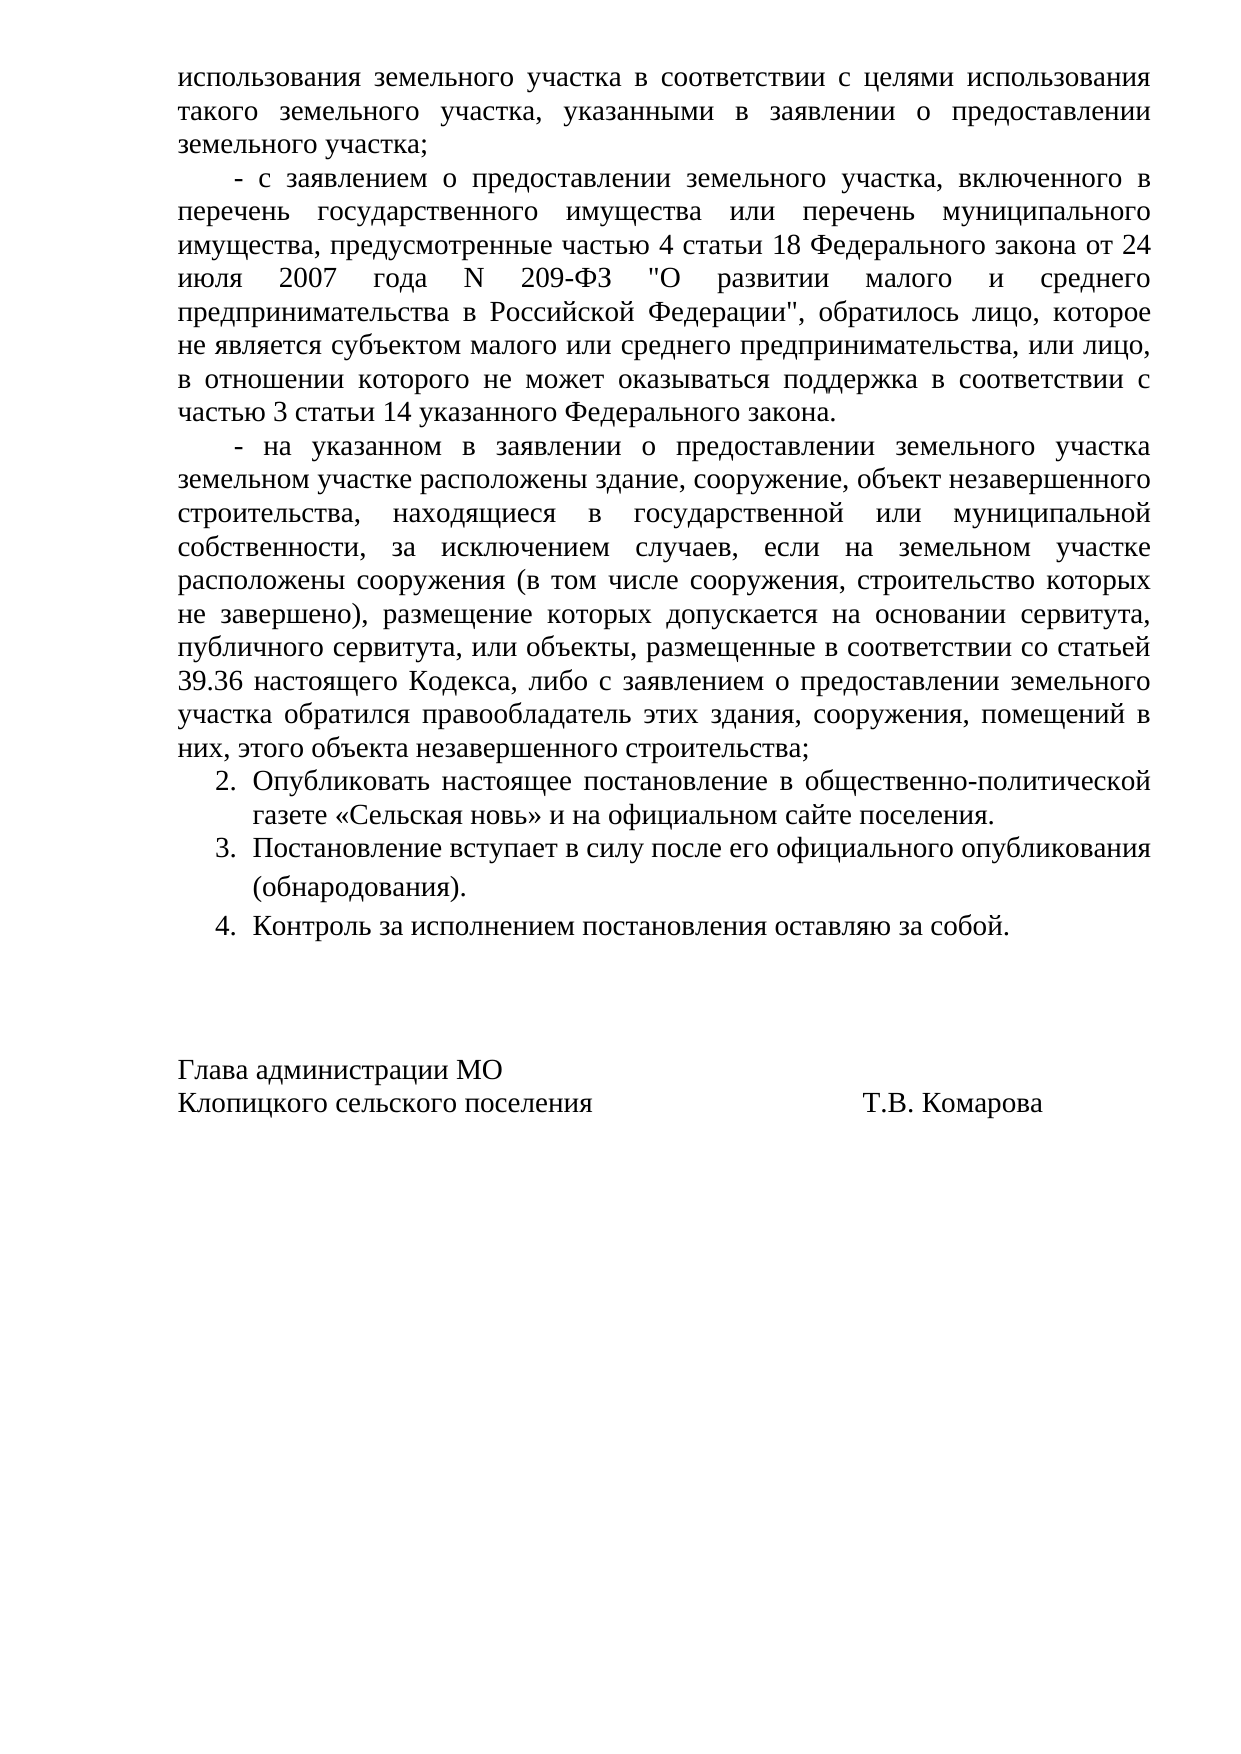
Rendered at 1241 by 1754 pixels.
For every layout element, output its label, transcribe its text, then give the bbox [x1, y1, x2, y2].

list Постановление вступает в силу после его официального опубликования (обнародования). [215, 831, 1152, 903]
text Глава администрации МО [177, 1052, 1152, 1085]
title Опубликовать настоящее постановление в общественно-политической газете «Сельская новь» и на официальном сайте поселения. [215, 763, 1152, 831]
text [177, 59, 1152, 160]
text - с заявлением о предоставлении земельного участка, включенного в перечень государственного имущества или перечень муниципального имущества, предусмотренные частью 4 статьи 18 Федерального закона от 24 июля 2007 года N 209-ФЗ "О развитии малого и среднего предпринимательства в Российской Федерации", обратилось лицо, которое не является субъектом малого или среднего предпринимательства, или лицо, в отношении которого не может оказываться поддержка в соответствии с частью 3 статьи 14 указанного Федерального закона. [177, 160, 1152, 428]
list Контроль за исполнением постановления оставляю за собой. [215, 908, 1152, 941]
text Клопицкого сельского поселения Т.В. Комарова [177, 1085, 1152, 1119]
text - на указанном в заявлении о предоставлении земельного участка земельном участке расположены здание, сооружение, объект незавершенного строительства, находящиеся в государственной или муниципальной собственности, за исключением случаев, если на земельном участке расположены сооружения (в том числе сооружения, строительство которых не завершено), размещение которых допускается на основании сервитута, публичного сервитута, или объекты, размещенные в соответствии со статьей 39.36 настоящего Кодекса, либо с заявлением о предоставлении земельного участка обратился правообладатель этих здания, сооружения, помещений в них, этого объекта незавершенного строительства; [177, 428, 1152, 763]
